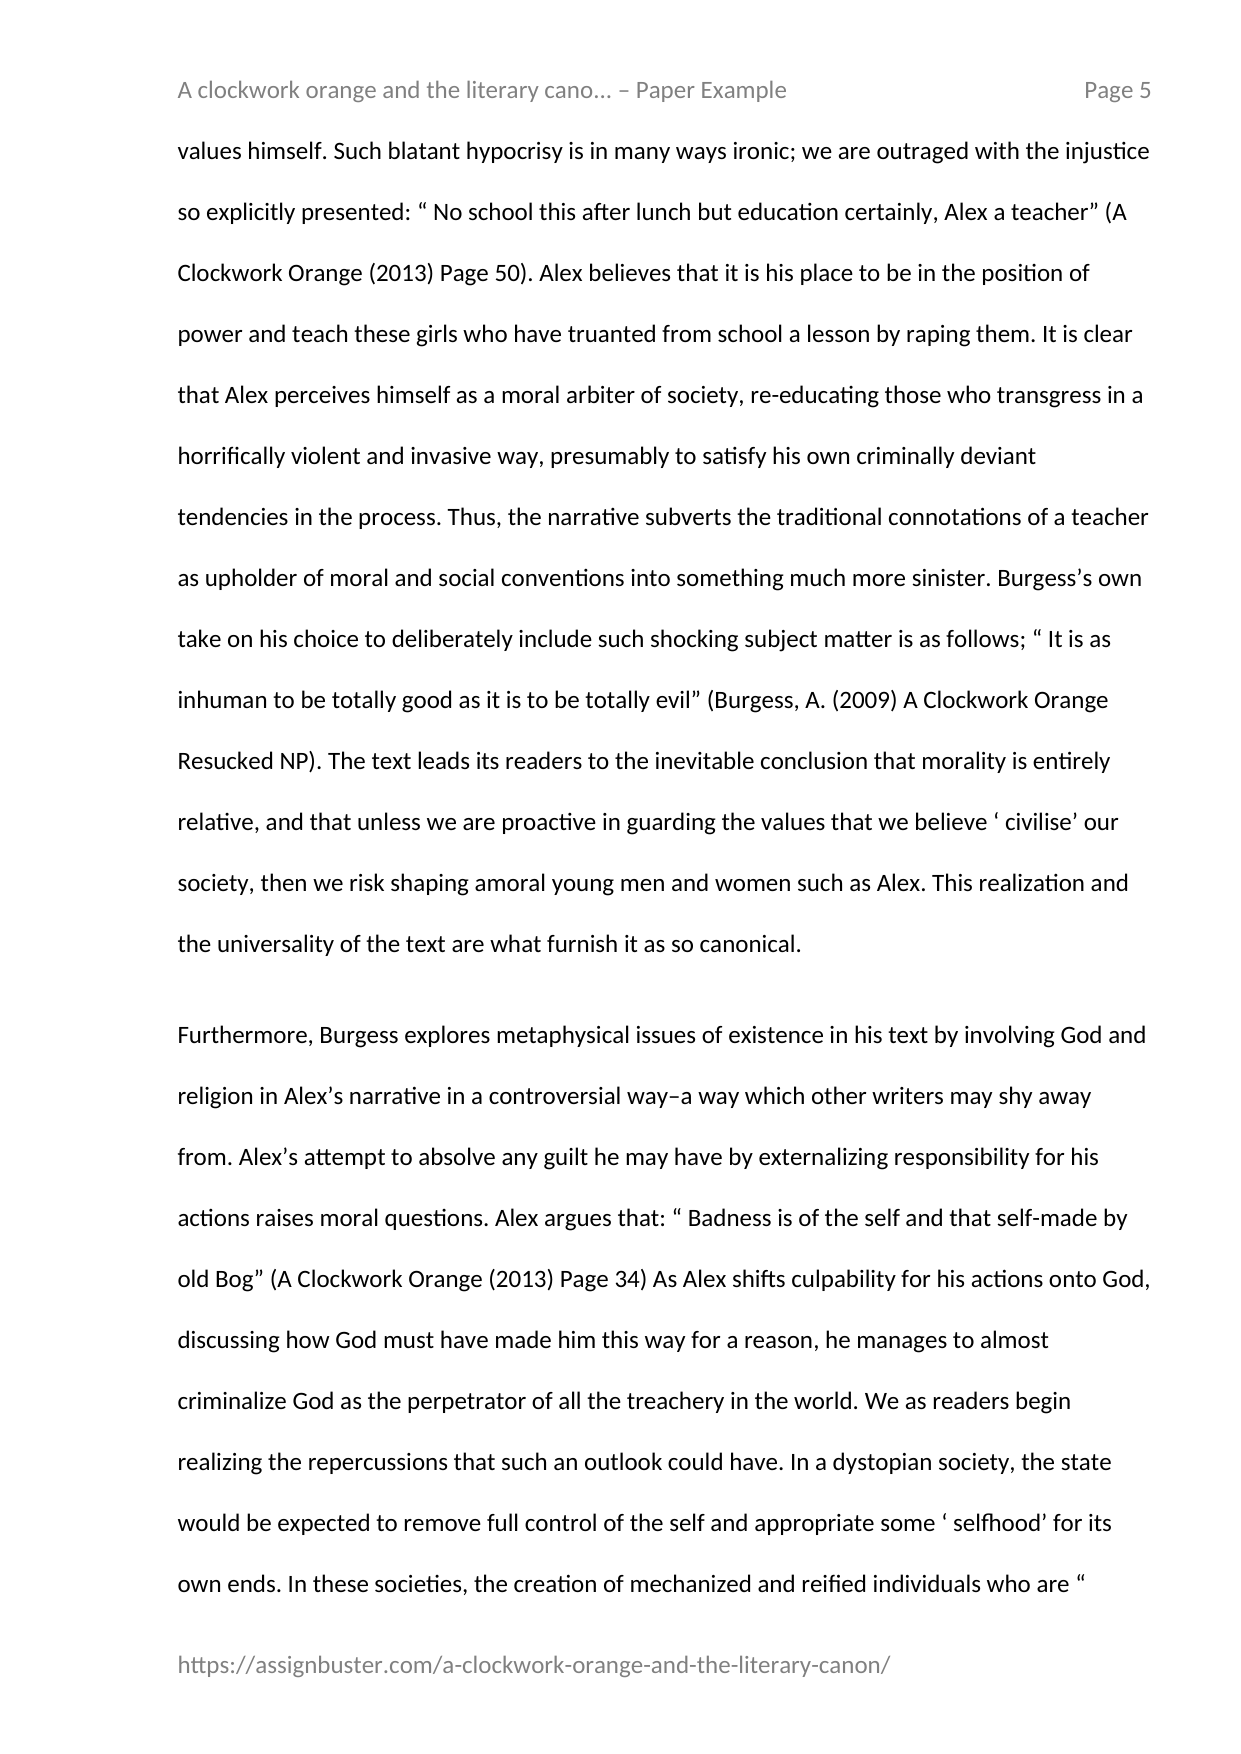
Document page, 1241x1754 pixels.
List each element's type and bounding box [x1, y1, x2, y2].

text [177, 1019, 1152, 1599]
text [177, 135, 1152, 959]
